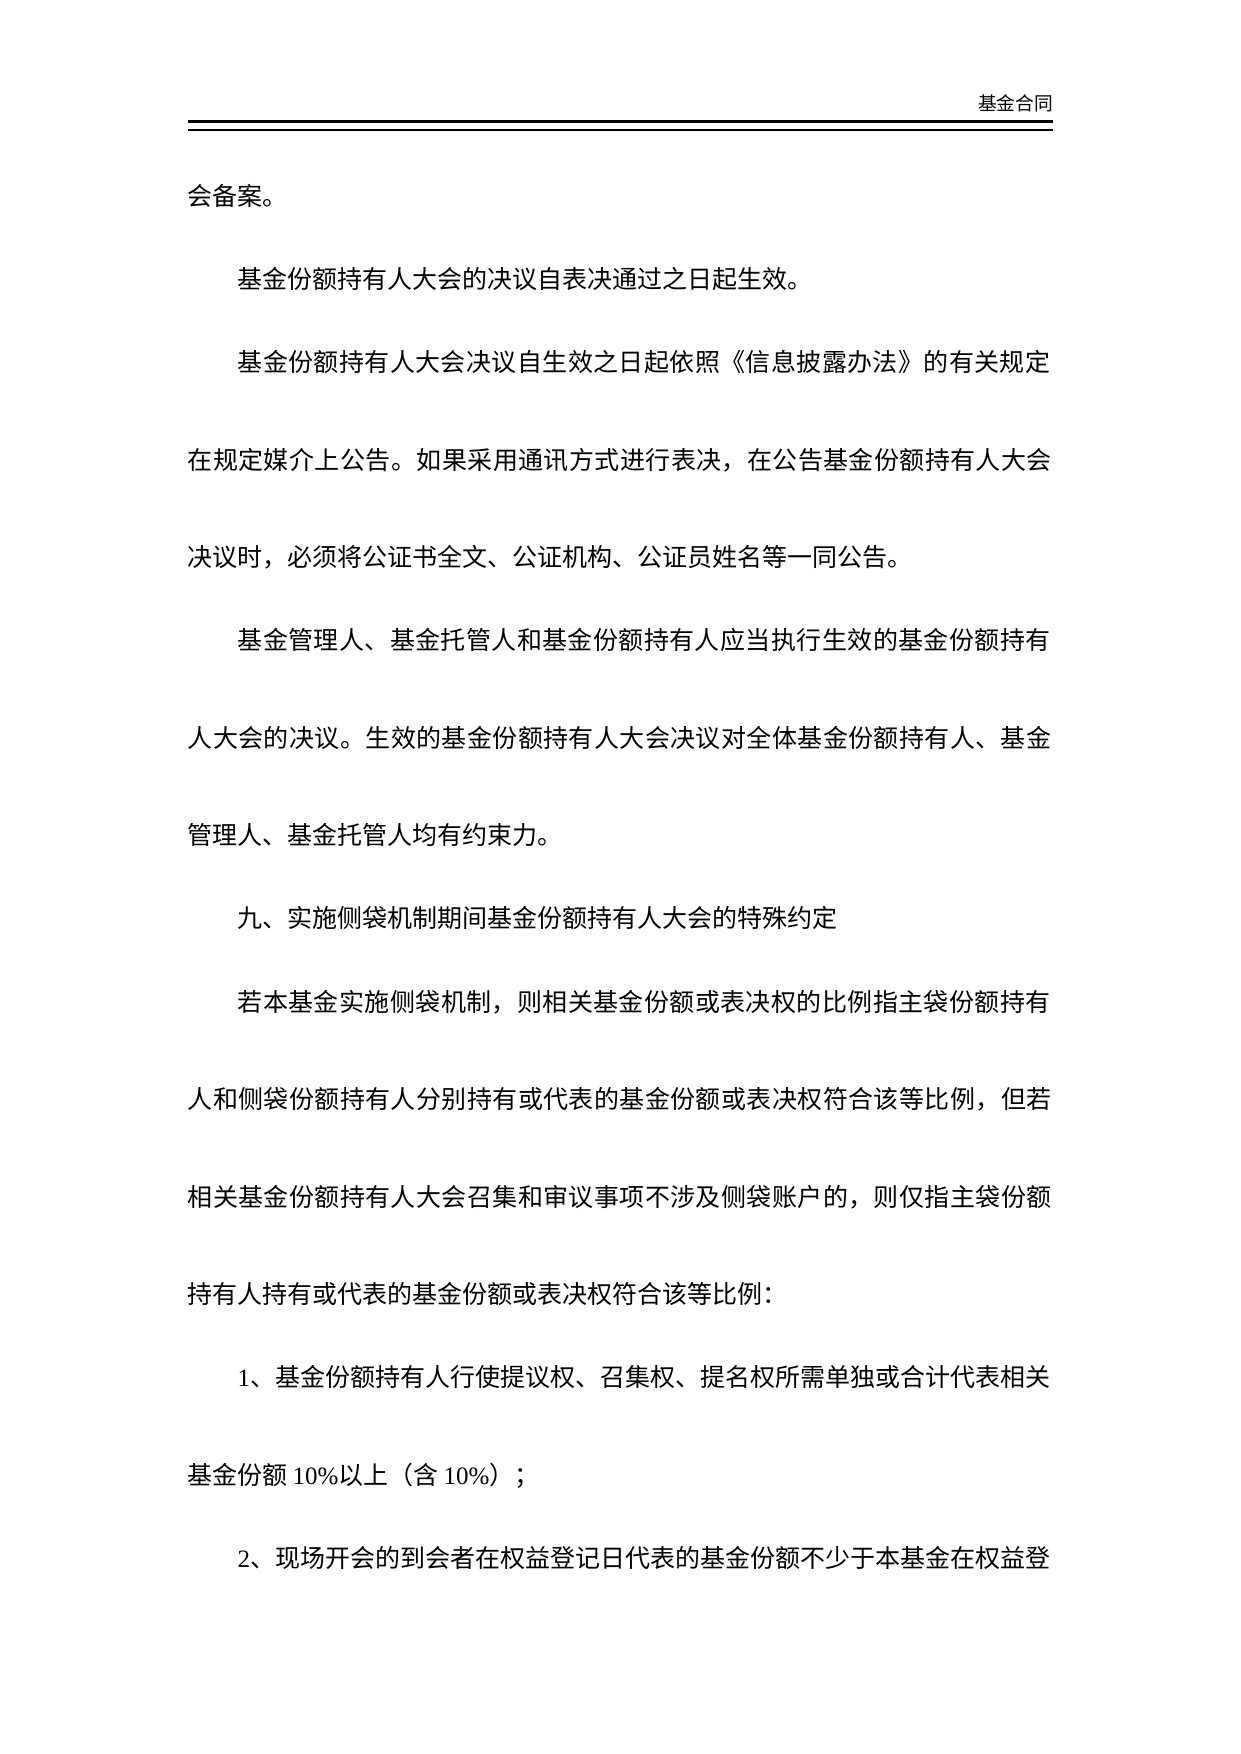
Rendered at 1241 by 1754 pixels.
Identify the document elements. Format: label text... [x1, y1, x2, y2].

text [187, 162, 1053, 227]
text 若本基金实施侧袋机制，则相关基金份额或表决权的比例指主袋份额持有人和侧袋份额持有人分别持有或代表的基金份额或表决权符合该等比例，但若相关基金份额持有人大会召集和审议事项不涉及侧袋账户的，则仅指主袋份额持有人持有或代表的基金份额或表决权符合该等比例： [187, 968, 1053, 1325]
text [187, 1524, 1053, 1589]
text 1、基金份额持有人行使提议权、召集权、提名权所需单独或合计代表相关基金份额10%以上（含10%）； [187, 1343, 1053, 1506]
text 基金管理人、基金托管人和基金份额持有人应当执行生效的基金份额持有人大会的决议。生效的基金份额持有人大会决议对全体基金份额持有人、基金管理人、基金托管人均有约束力。 [187, 606, 1053, 866]
text 九、实施侧袋机制期间基金份额持有人大会的特殊约定 [187, 884, 1053, 949]
text 基金份额持有人大会的决议自表决通过之日起生效。 [187, 245, 1053, 310]
text 基金份额持有人大会决议自生效之日起依照《信息披露办法》的有关规定在规定媒介上公告。如果采用通讯方式进行表决，在公告基金份额持有人大会决议时，必须将公证书全文、公证机构、公证员姓名等一同公告。 [187, 328, 1053, 588]
